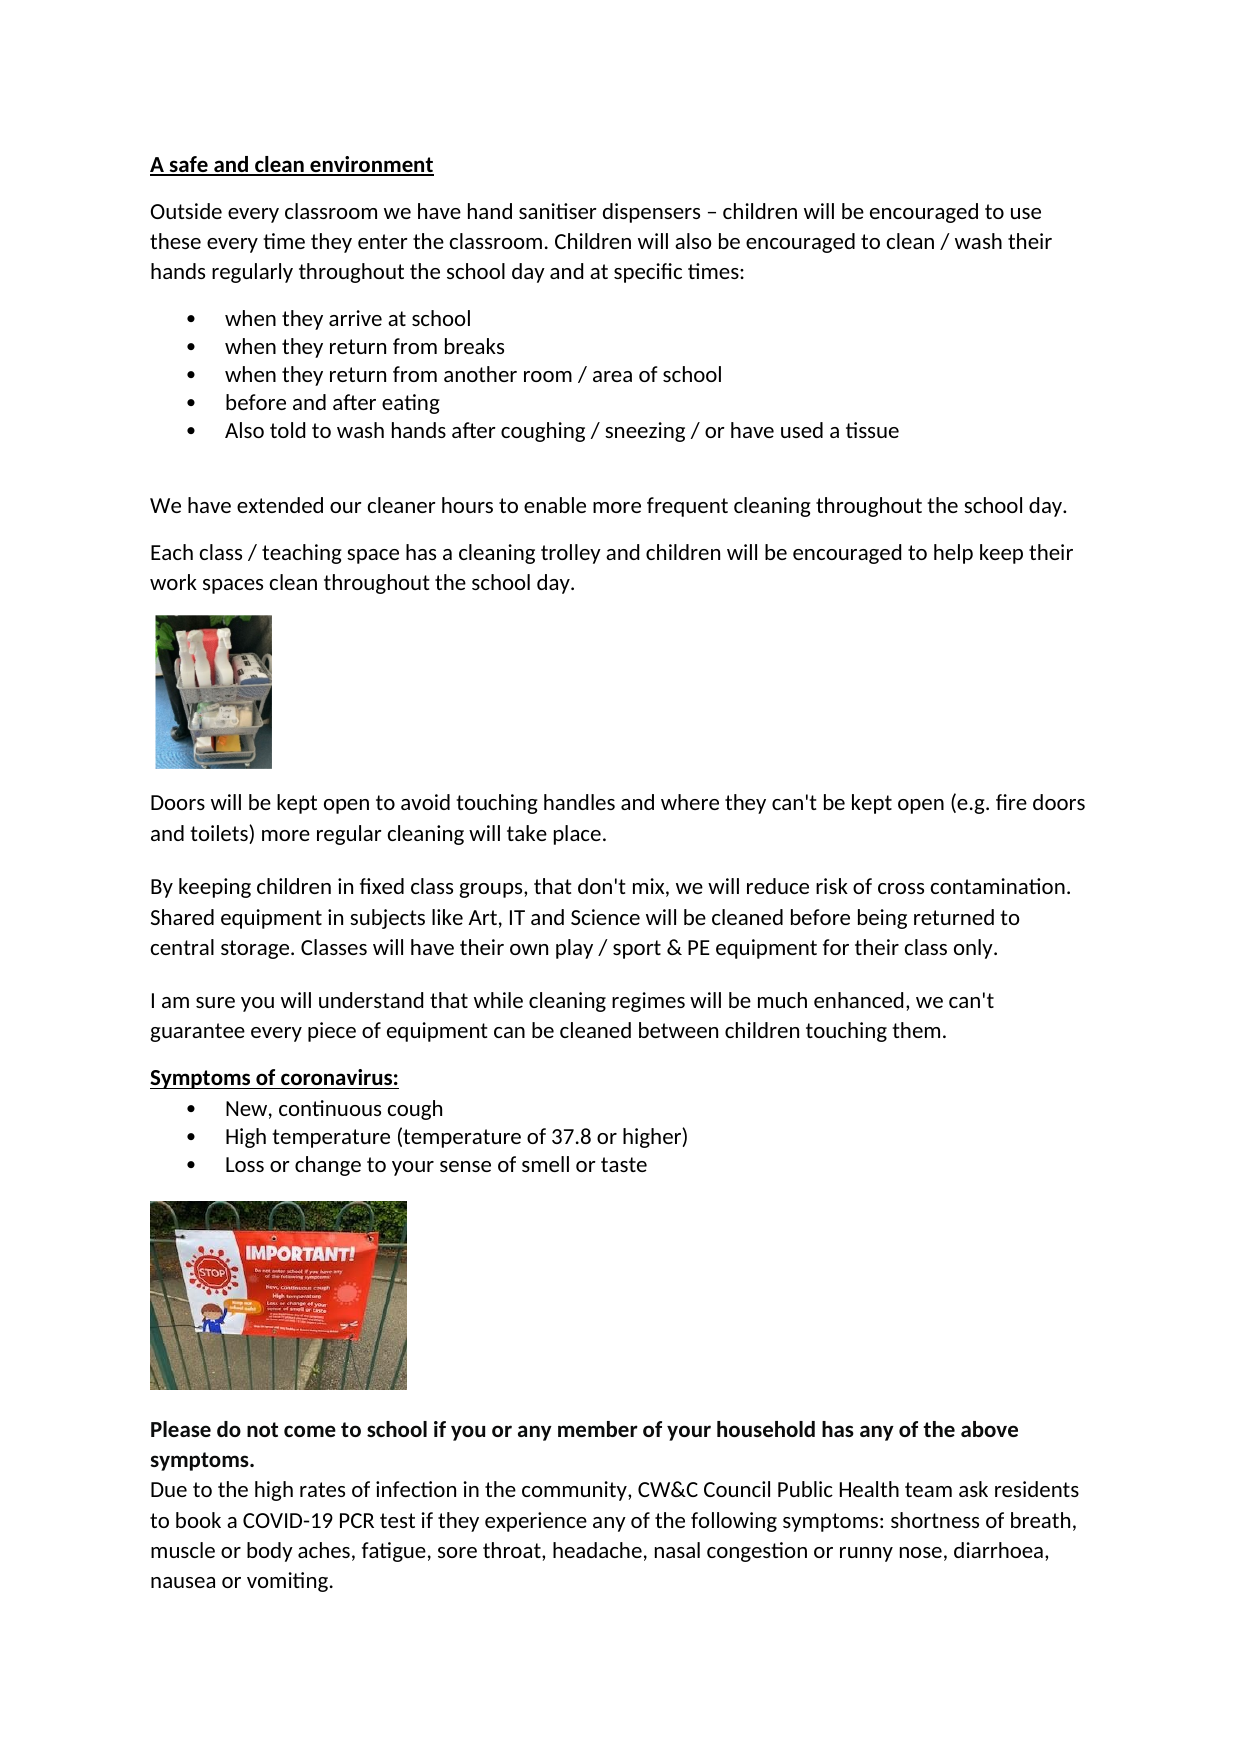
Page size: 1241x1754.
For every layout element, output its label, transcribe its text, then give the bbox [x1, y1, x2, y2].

text I am sure you will understand that while cleaning regimes will be much enhanced, we can't guarantee every piece of equipment can be cleaned between children touching them. [150, 986, 1090, 1045]
text A safe and clean environment [150, 150, 1090, 178]
text Due to the high rates of infection in the community, CW&C Council Public Health team ask residents to book a COVID-19 PCR test if they experience any of the following symptoms: shortness of breath, muscle or body aches, fatigue, sore throat, headache, nasal congestion or runny nose, diarrhoea, nausea or vomiting. [150, 1476, 1090, 1594]
list Loss or change to your sense of smell or taste [187, 1150, 1090, 1178]
list when they return from another room / area of school [187, 360, 1090, 388]
text Please do not come to school if you or any member of your household has any of the above symptoms. [150, 1415, 1090, 1473]
text We have extended our cleaner hours to enable more frequent cleaning throughout the school day. [150, 491, 1090, 519]
picture [156, 616, 272, 768]
text Outside every classroom we have hand sanitiser dispensers – children will be encouraged to use these every time they enter the classroom. Children will also be encouraged to clean / wash their hands regularly throughout the school day and at specific times: [150, 197, 1090, 285]
list when they arrive at school [187, 304, 1090, 332]
list when they return from breaks [187, 332, 1090, 360]
picture [150, 1201, 407, 1390]
text Symptoms of coronavirus: [150, 1063, 1090, 1092]
list High temperature (temperature of 37.8 or higher) [187, 1122, 1090, 1150]
text By keeping children in fixed class groups, that don't mix, we will reduce risk of cross contamination. Shared equipment in subjects like Art, IT and Science will be cleaned before being returned to central storage. Classes will have their own play / sport & PE equipment for their class only. [150, 872, 1090, 961]
list New, continuous cough [187, 1094, 1090, 1122]
text Each class / teaching space has a cleaning trolley and children will be encouraged to help keep their work spaces clean throughout the school day. [150, 538, 1090, 596]
list Also told to wash hands after coughing / sneezing / or have used a tissue [187, 416, 1090, 444]
text Doors will be kept open to avoid touching handles and where they can't be kept open (e.g. fire doors and toilets) more regular cleaning will take place. [150, 788, 1090, 847]
list before and after eating [187, 388, 1090, 416]
